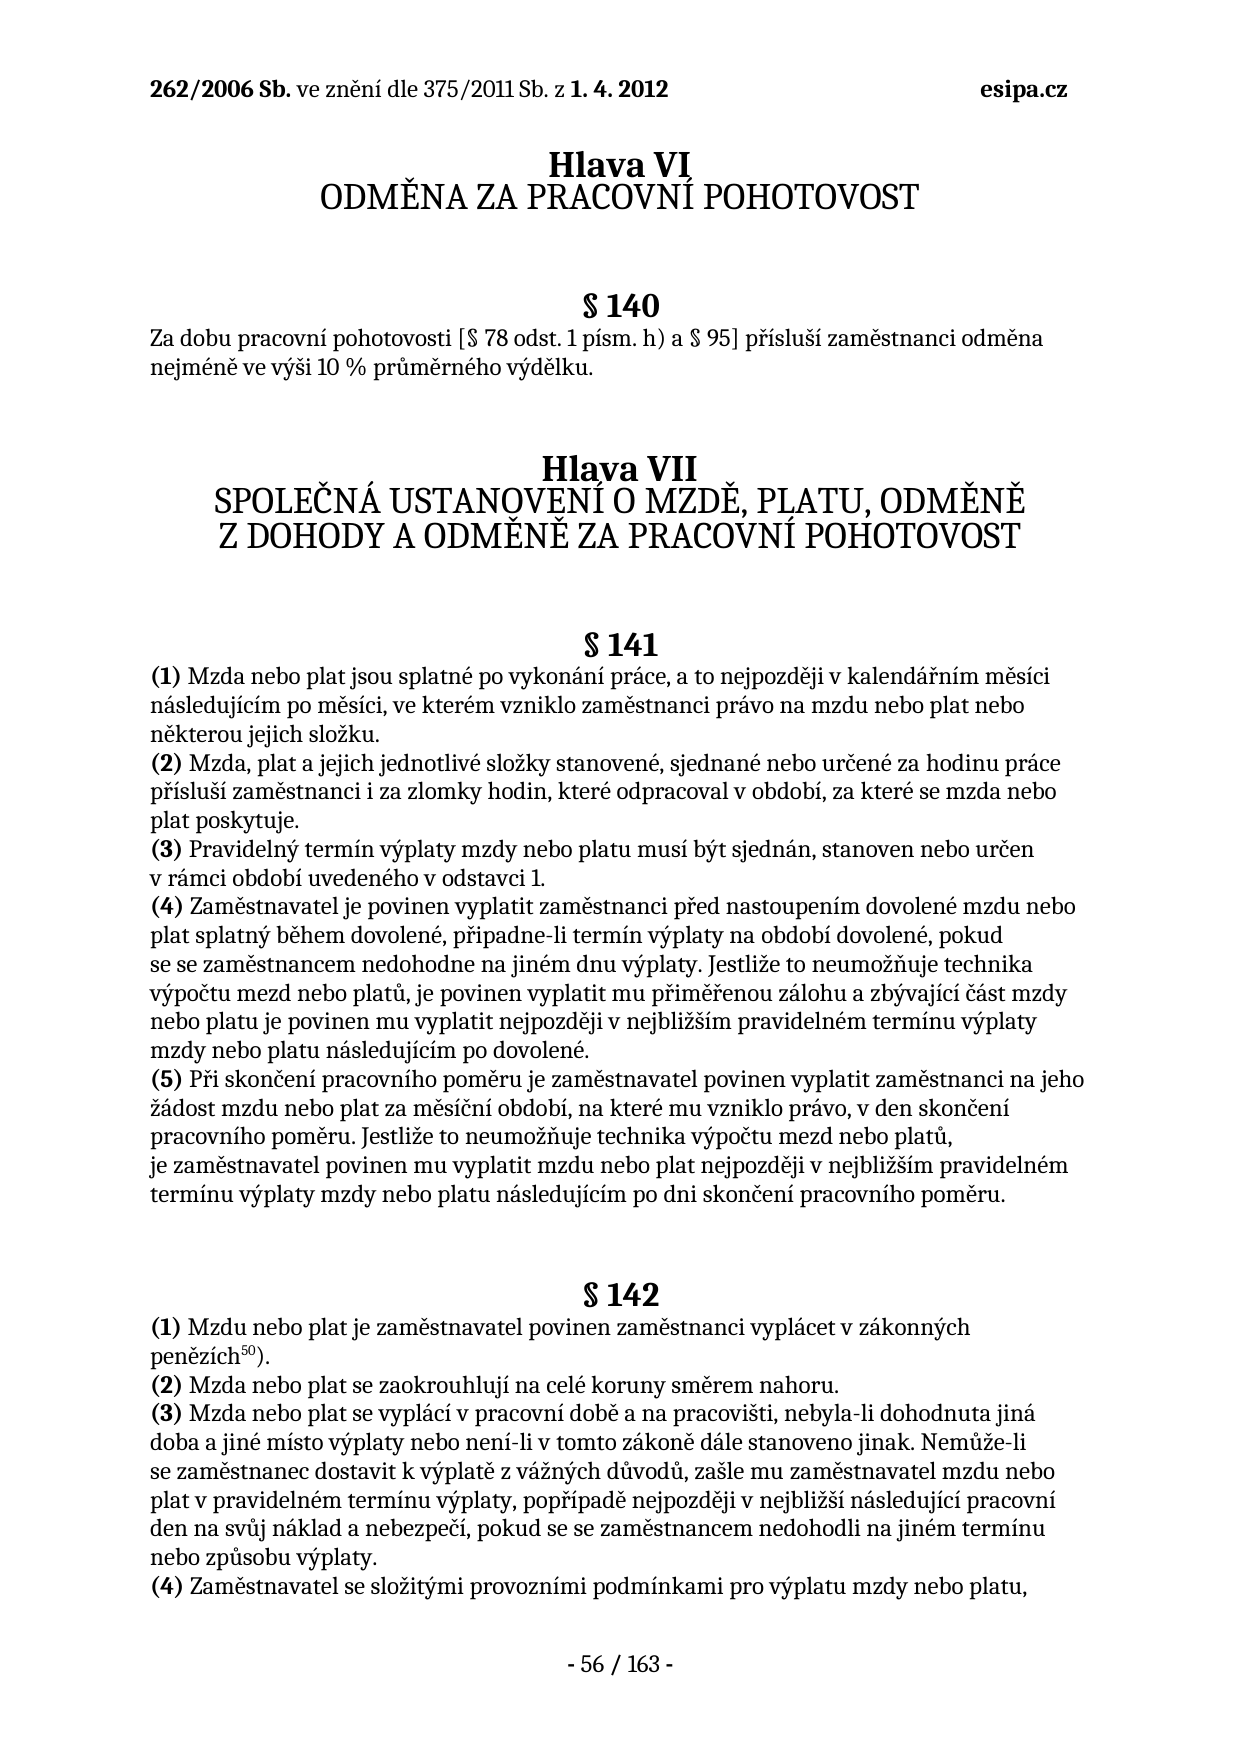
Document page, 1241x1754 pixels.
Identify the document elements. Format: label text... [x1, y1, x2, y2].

text Za dobu pracovní pohotovosti [§ 78 odst. 1 písm. h) a § 95] přísluší zaměstnanci odměna nejméně ve výši 10 % průměrného výdělku. [150, 324, 1090, 381]
subtitle § 141 [150, 631, 1090, 662]
subtitle Hlava VII -SPOLEČNÁ USTANOVENÍ O MZDĚ, PLATU, ODMĚNĚ Z DOHODY A ODMĚNĚ ZA PRACOVNÍ POHOTOVOST [150, 454, 1090, 558]
text (5) Při skončení pracovního poměru je zaměstnavatel povinen vyplatit zaměstnanci na jeho žádost mzdu nebo plat za měsíční období, na které mu vzniklo právo, v den skončení pracovního poměru. Jestliže to neumožňuje technika výpočtu mezd nebo platů, je zaměstnavatel povinen mu vyplatit mzdu nebo plat nejpozději v nejbližším pravidelném termínu výplaty mzdy nebo platu následujícím po dni skončení pracovního poměru. [150, 1065, 1090, 1208]
text (3) Pravidelný termín výplaty mzdy nebo platu musí být sjednán, stanoven nebo určen v rámci období uvedeného v odstavci 1. [150, 835, 1090, 892]
subtitle § 140 [150, 292, 1090, 324]
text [150, 1572, 1090, 1601]
subtitle § 142 [150, 1281, 1090, 1313]
text (3) Mzda nebo plat se vyplácí v pracovní době a na pracovišti, nebyla-li dohodnuta jiná doba a jiné místo výplaty nebo není-li v tomto zákoně dále stanoveno jinak. Nemůže-li se zaměstnanec dostavit k výplatě z vážných důvodů, zašle mu zaměstnavatel mzdu nebo plat v pravidelném termínu výplaty, popřípadě nejpozději v nejbližší následující pracovní den na svůj náklad a nebezpečí, pokud se se zaměstnancem nedohodli na jiném termínu nebo způsobu výplaty. [150, 1399, 1090, 1572]
subtitle Hlava VI -Odměna za pracovní pohotovost [150, 150, 1090, 219]
text (1) Mzda nebo plat jsou splatné po vykonání práce, a to nejpozději v kalendářním měsíci následujícím po měsíci, ve kterém vzniklo zaměstnanci právo na mzdu nebo plat nebo některou jejich složku. [150, 662, 1090, 748]
text (1) Mzdu nebo plat je zaměstnavatel povinen zaměstnanci vyplácet v zákonných penězích50). [150, 1313, 1090, 1371]
text (4) Zaměstnavatel je povinen vyplatit zaměstnanci před nastoupením dovolené mzdu nebo plat splatný během dovolené, připadne-li termín výplaty na období dovolené, pokud se se zaměstnancem nedohodne na jiném dnu výplaty. Jestliže to neumožňuje technika výpočtu mezd nebo platů, je povinen vyplatit mu přiměřenou zálohu a zbývající část mzdy nebo platu je povinen mu vyplatit nejpozději v nejbližším pravidelném termínu výplaty mzdy nebo platu následujícím po dovolené. [150, 892, 1090, 1065]
text (2) Mzda, plat a jejich jednotlivé složky stanovené, sjednané nebo určené za hodinu práce přísluší zaměstnanci i za zlomky hodin, které odpracoval v období, za které se mzda nebo plat poskytuje. [150, 748, 1090, 835]
text (2) Mzda nebo plat se zaokrouhlují na celé koruny směrem nahoru. [150, 1371, 1090, 1399]
